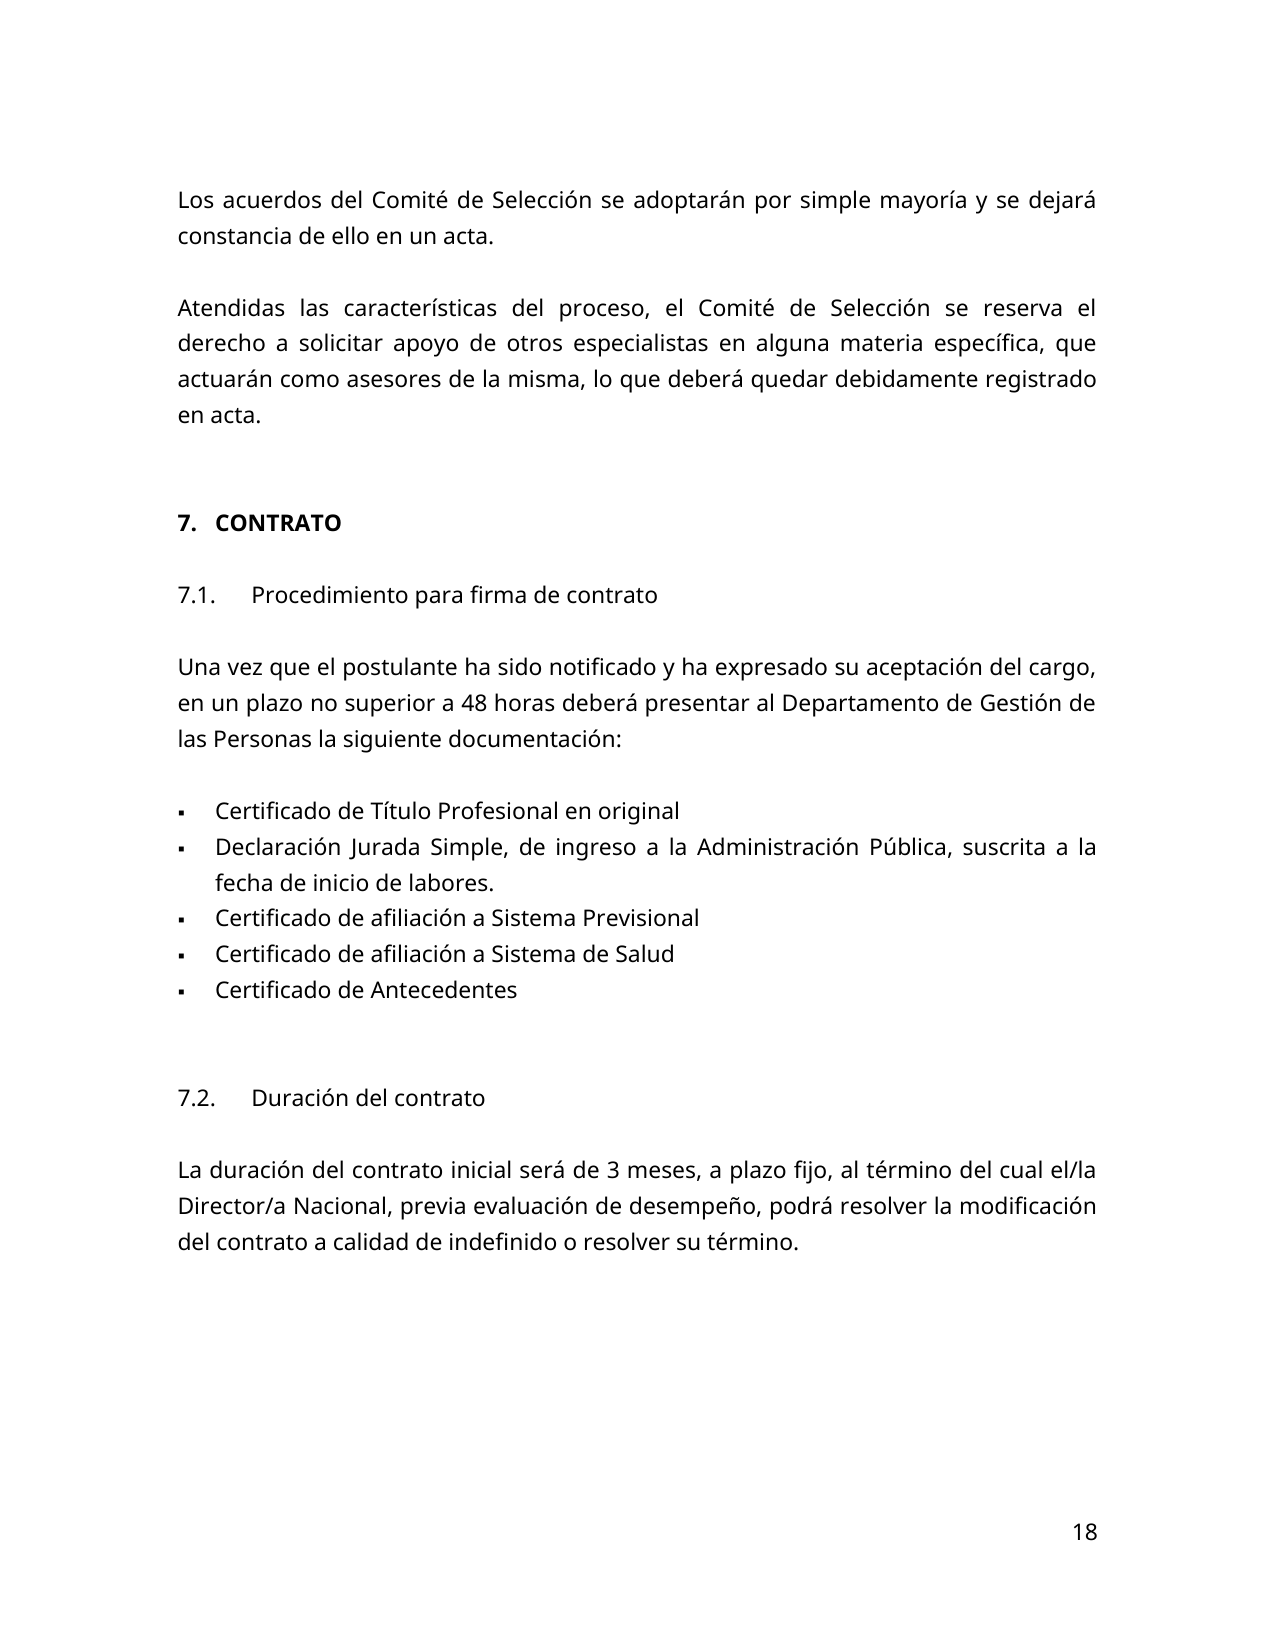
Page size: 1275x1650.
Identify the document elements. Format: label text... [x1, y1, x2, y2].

text 7.2. Duración del contrato [177, 1082, 1098, 1113]
list Declaración Jurada Simple, de ingreso a la Administración Pública, suscrita a la fecha de inicio de labores. [177, 831, 1098, 898]
list Certificado de afiliación a Sistema de Salud [177, 938, 1098, 969]
text 7.1. Procedimiento para firma de contrato [177, 579, 1098, 610]
list Certificado de Antecedentes [177, 974, 1098, 1006]
list Certificado de afiliación a Sistema Previsional [177, 902, 1098, 934]
text Atendidas las características del proceso, el Comité de Selección se reserva el derecho a solicitar apoyo de otros especialistas en alguna materia específica, que actuarán como asesores de la misma, lo que deberá quedar debidamente registrado en acta. [177, 291, 1098, 431]
list CONTRATO [177, 507, 1098, 538]
list Certificado de Título Profesional en original [177, 794, 1098, 826]
text Los acuerdos del Comité de Selección se adoptarán por simple mayoría y se dejará constancia de ello en un acta. [177, 184, 1098, 251]
text La duración del contrato inicial será de 3 meses, a plazo fijo, al término del cual el/la Director/a Nacional, previa evaluación de desempeño, podrá resolver la modificación del contrato a calidad de indefinido o resolver su término. [177, 1154, 1098, 1257]
text Una vez que el postulante ha sido notificado y ha expresado su aceptación del cargo, en un plazo no superior a 48 horas deberá presentar al Departamento de Gestión de las Personas la siguiente documentación: [177, 651, 1098, 754]
